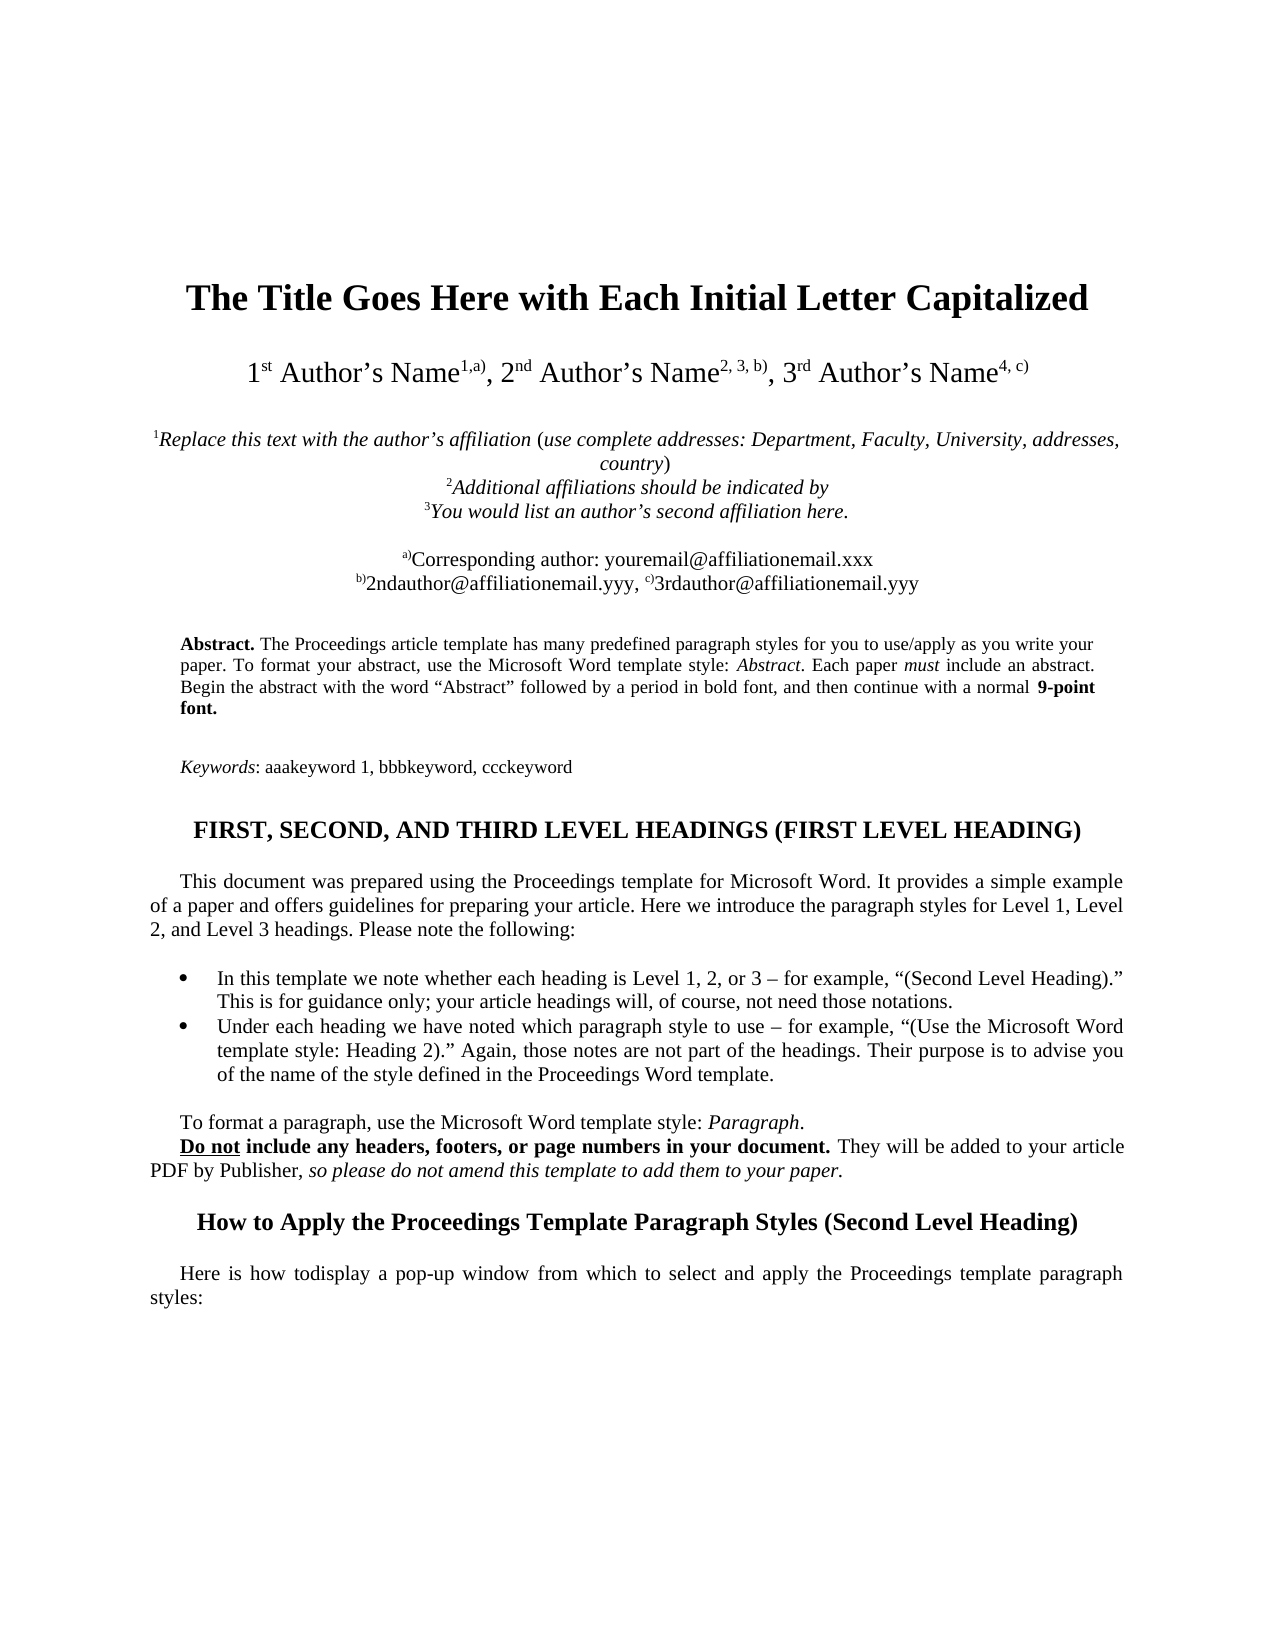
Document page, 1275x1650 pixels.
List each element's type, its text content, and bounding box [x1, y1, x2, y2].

subtitle How to Apply the Proceedings Template Paragraph Styles (Second Level Heading) [150, 1207, 1125, 1236]
text This document was prepared using the Proceedings template for Microsoft Word. It provides a simple example of a paper and offers guidelines for preparing your article. Here we introduce the paragraph styles for Level 1, Level 2, and Level 3 headings. Please note the following: [150, 869, 1125, 941]
text Here is how todisplay a pop-up window from which to select and apply the Proceedings template paragraph styles: [150, 1261, 1125, 1309]
text In this template we note whether each heading is Level 1, 2, or 3 – for example, “(Second Level Heading).” This is for guidance only; your article headings will, of course, not need those notations. [179, 965, 1125, 1013]
text Abstract. The Proceedings article template has many predefined paragraph styles for you to use/apply as you write your paper. To format your abstract, use the Microsoft Word template style: Abstract. Each paper must include an abstract. Begin the abstract with the word “Abstract” followed by a period in bold font, and then continue with a normal 9-point font. [180, 633, 1095, 719]
subtitle first, second, and third level headings (first level heading) [150, 815, 1125, 844]
text 1Replace this text with the author’s affiliation (use complete addresses: Department, Faculty, University, addresses, country) 2Additional affiliations should be indicated by [150, 427, 1125, 499]
text Under each heading we have noted which paragraph style to use – for example, “(Use the Microsoft Word template style: Heading 2).” Again, those notes are not part of the headings. Their purpose is to advise you of the name of the style defined in the Proceedings Word template. [179, 1013, 1125, 1086]
text Keywords: aaakeyword 1, bbbkeyword, ccckeyword [180, 756, 1095, 778]
text a)Corresponding author: youremail@affiliationemail.xxx b)2ndauthor@affiliationemail.yyy, c)3rdauthor@affiliationemail.yyy [150, 523, 1125, 595]
text 3You would list an author’s second affiliation here. [150, 499, 1125, 523]
text Do not include any headers, footers, or page numbers in your document. They will be added to your article PDF by Publisher, so please do not amend this template to add them to your paper. [150, 1134, 1125, 1182]
text To format a paragraph, use the Microsoft Word template style: Paragraph. [150, 1110, 1125, 1134]
text 1st Author’s Name1,a), 2nd Author’s Name2, 3, b), 3rd Author’s Name4, c) [150, 356, 1125, 389]
title The Title Goes Here with Each Initial Letter Capitalized [150, 275, 1125, 318]
